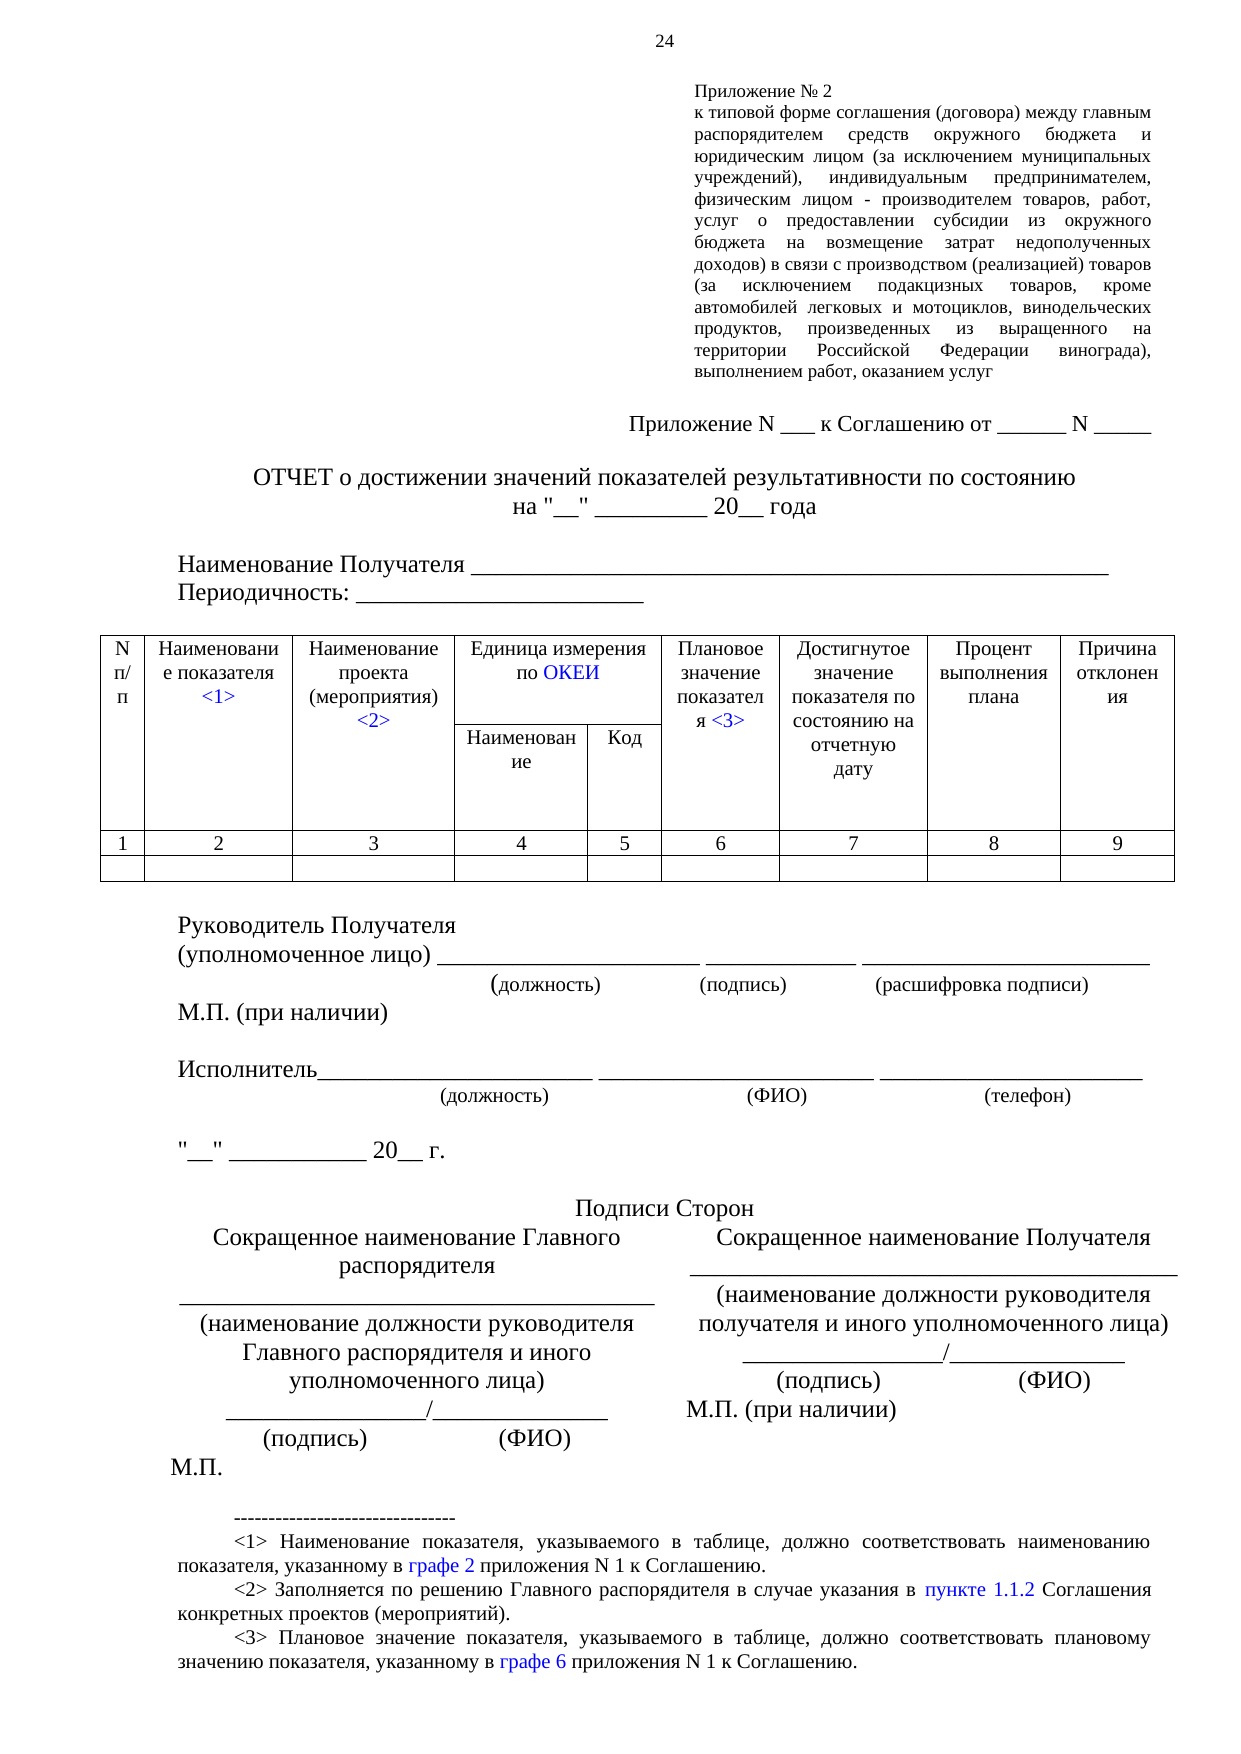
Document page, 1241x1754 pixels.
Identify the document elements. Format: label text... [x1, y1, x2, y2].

text к типовой форме соглашения (договора) между главным распорядителем средств окружного бюджета и юридическим лицом (за исключением муниципальных учреждений), индивидуальным предпринимателем, физическим лицом - производителем товаров, работ, услуг о предоставлении субсидии из окружного бюджета на возмещение затрат недополученных доходов) в связи с производством (реализацией) товаров (за исключением подакцизных товаров, кроме автомобилей легковых и мотоциклов, винодельческих продуктов, произведенных из выращенного на территории Российской Федерации винограда), выполнением работ, оказанием услуг [694, 101, 1152, 382]
table_cell 9 [1061, 831, 1174, 855]
table_header Процент выполнения плана [928, 636, 1060, 830]
table_header Плановое значение показателя <3> [662, 636, 779, 830]
table_cell [928, 856, 1060, 881]
text М.П. (при наличии) [177, 997, 1152, 1025]
table_cell Наименование [455, 725, 587, 830]
text Исполнитель______________________ ______________________ _____________________ [177, 1054, 1152, 1083]
text ОТЧЕТ о достижении значений показателей результативности по состоянию [177, 462, 1152, 491]
table_cell [101, 856, 144, 881]
text -------------------------------- [177, 1505, 1152, 1529]
table_cell [588, 856, 661, 881]
table_cell 6 [662, 831, 779, 855]
text (должность) (ФИО) (телефон) [177, 1083, 1152, 1107]
table_cell [780, 856, 927, 881]
text "__" ___________ 20__ г. [177, 1136, 1152, 1164]
table_cell [1061, 856, 1174, 881]
table_header Наименование проекта (мероприятия) <2> [293, 636, 454, 830]
text Периодичность: _______________________ [177, 577, 1152, 606]
table_header Причина отклонения [1061, 636, 1174, 830]
table_header Сокращенное наименование Получателя _______________________________________ (наименование должности руководителя получателя и иного уполномоченного лица) ________________/______________ (подпись) (ФИО) М.П. (при наличии) [675, 1222, 1192, 1481]
text Приложение N ___ к Соглашению от ______ N _____ [177, 410, 1152, 436]
text (уполномоченное лицо) _____________________ ____________ _______________________ [177, 939, 1152, 968]
table_header Единица измерения по ОКЕИ [455, 636, 661, 724]
text <3> Плановое значение показателя, указываемого в таблице, должно соответствовать плановому значению показателя, указанному в графе 6 приложения N 1 к Соглашению. [177, 1625, 1152, 1673]
text <2> Заполняется по решению Главного распорядителя в случае указания в пункте 1.1.2 Соглашения конкретных проектов (мероприятий). [177, 1577, 1152, 1625]
table_cell 3 [293, 831, 454, 855]
table_cell 5 [588, 831, 661, 855]
text Подписи Сторон [177, 1193, 1152, 1222]
table_header N п/п [101, 636, 144, 830]
table_header Наименование показателя <1> [145, 636, 292, 830]
text Приложение № 2 [694, 80, 1152, 101]
table_cell [455, 856, 587, 881]
table_cell 7 [780, 831, 927, 855]
text (должность) (подпись) (расшифровка подписи) [177, 968, 1152, 997]
text Руководитель Получателя [177, 910, 1152, 939]
table_cell 8 [928, 831, 1060, 855]
text <1> Наименование показателя, указываемого в таблице, должно соответствовать наименованию показателя, указанному в графе 2 приложения N 1 к Соглашению. [177, 1529, 1152, 1577]
text на "__" _________ 20__ года [177, 491, 1152, 520]
table_cell [662, 856, 779, 881]
table_cell 2 [145, 831, 292, 855]
table_cell 4 [455, 831, 587, 855]
text Наименование Получателя ___________________________________________________ [177, 549, 1152, 577]
table_header Достигнутое значение показателя по состоянию на отчетную дату [780, 636, 927, 830]
table_cell [145, 856, 292, 881]
table_cell Код [588, 725, 661, 830]
table_header Сокращенное наименование Главного распорядителя ______________________________________ (наименование должности руководителя Главного распорядителя и иного уполномоченного лица) ________________/______________ (подпись) (ФИО) М.П. [159, 1222, 674, 1481]
table_cell 1 [101, 831, 144, 855]
table_cell [293, 856, 454, 881]
